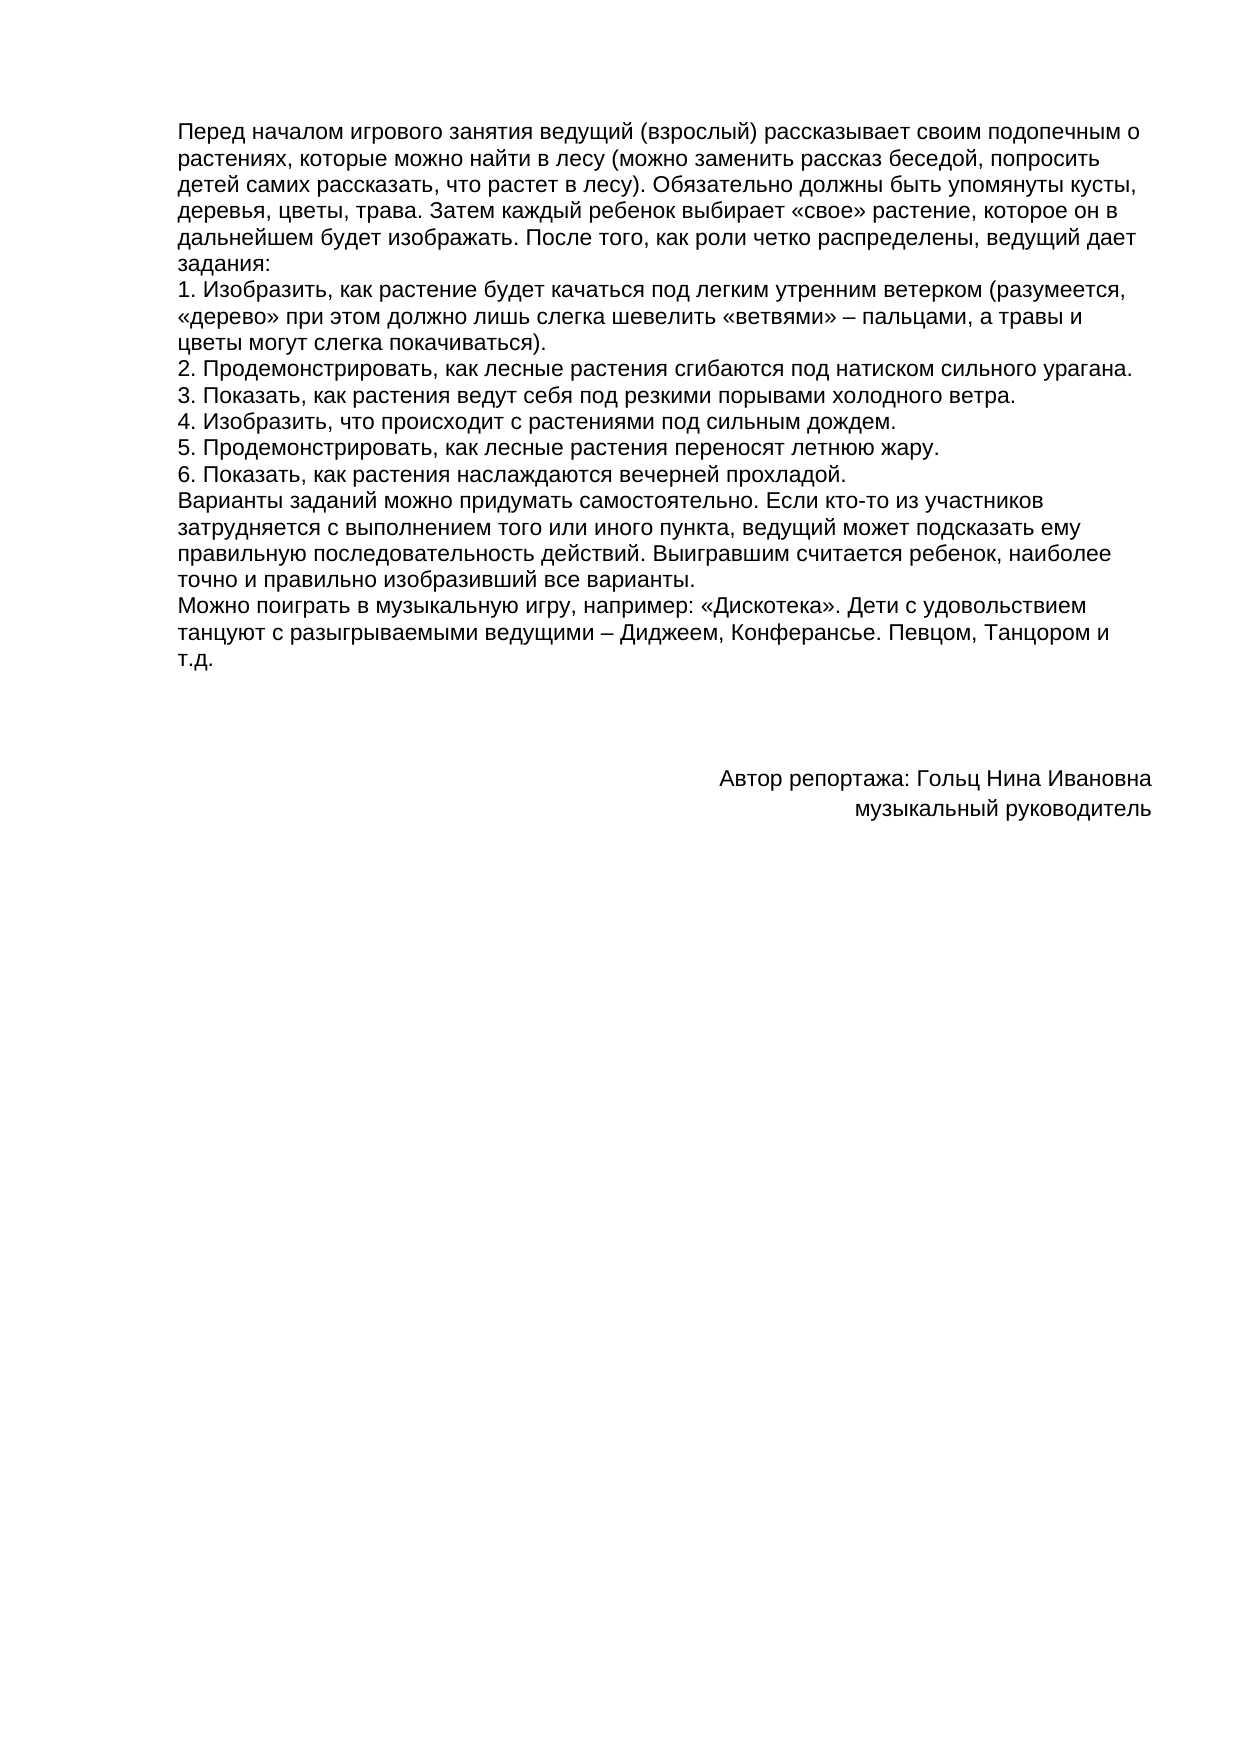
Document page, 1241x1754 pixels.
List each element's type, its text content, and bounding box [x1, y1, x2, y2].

text музыкальный руководитель [177, 795, 1152, 822]
text Можно поиграть в музыкальную игру, например: «Дискотека». Дети с удовольствием танцуют с разыгрываемыми ведущими – Диджеем, Конферансье. Певцом, Танцором и т.д. [177, 592, 1152, 672]
text 3. Показать, как растения ведут себя под резкими порывами холодного ветра. [177, 382, 1152, 408]
text Варианты заданий можно придумать самостоятельно. Если кто-то из участников затрудняется с выполнением того или иного пункта, ведущий может подсказать ему правильную последовательность действий. Выигравшим считается ребенок, наиболее точно и правильно изобразивший все варианты. [177, 487, 1152, 592]
text Автор репортажа: Гольц Нина Ивановна [177, 765, 1152, 791]
text 6. Показать, как растения наслаждаются вечерней прохладой. [177, 461, 1152, 487]
text 5. Продемонстрировать, как лесные растения переносят летнюю жару. [177, 434, 1152, 461]
text 2. Продемонстрировать, как лесные растения сгибаются под натиском сильного урагана. [177, 355, 1152, 382]
text 1. Изобразить, как растение будет качаться под легким утренним ветерком (разумеется, «дерево» при этом должно лишь слегка шевелить «ветвями» – пальцами, а травы и цветы могут слегка покачиваться). [177, 276, 1152, 355]
text 4. Изобразить, что происходит с растениями под сильным дождем. [177, 408, 1152, 434]
text Перед началом игрового занятия ведущий (взрослый) рассказывает своим подопечным о растениях, которые можно найти в лесу (можно заменить рассказ беседой, попросить детей самих рассказать, что растет в лесу). Обязательно должны быть упомянуты кусты, деревья, цветы, трава. Затем каждый ребенок выбирает «свое» растение, которое он в дальнейшем будет изображать. После того, как роли четко распределены, ведущий дает задания: [177, 118, 1152, 276]
